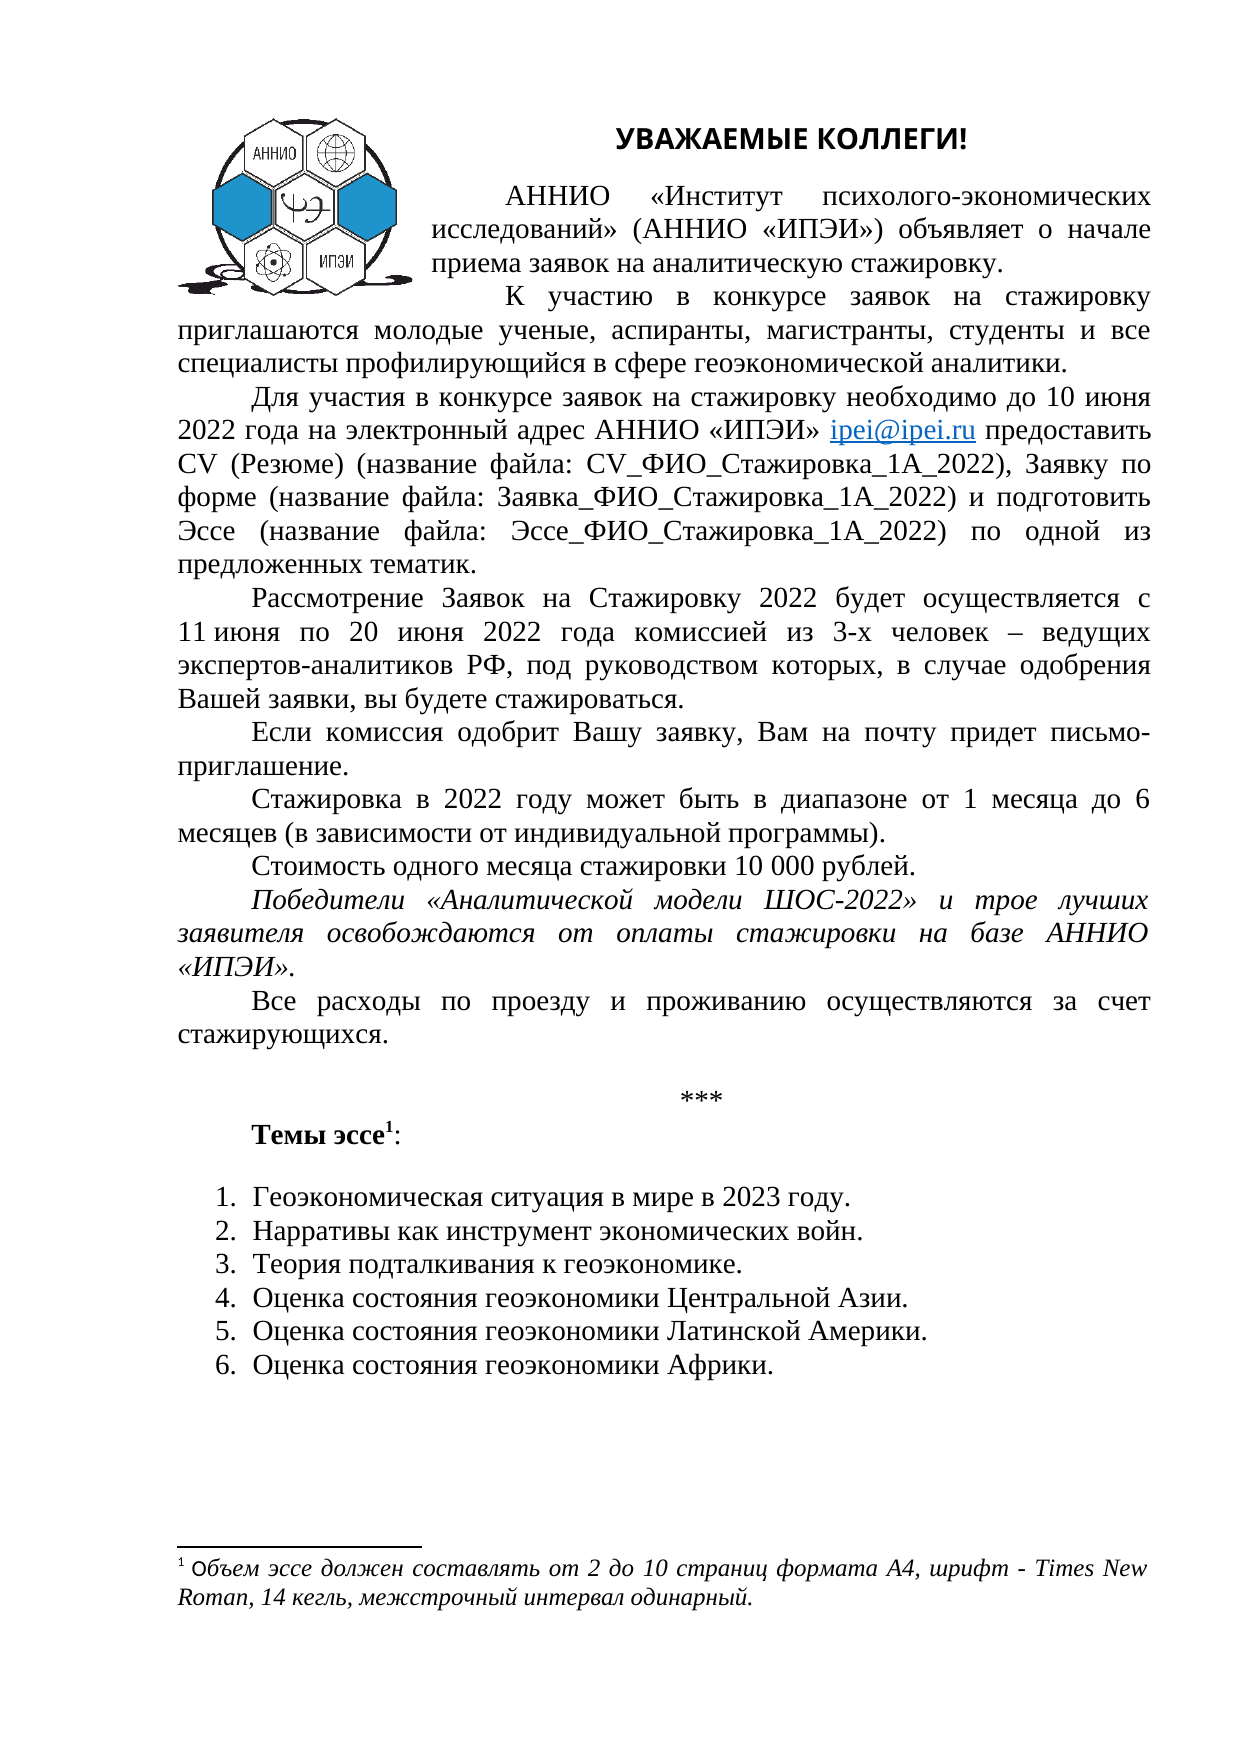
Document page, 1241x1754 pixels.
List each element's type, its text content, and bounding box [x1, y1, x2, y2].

text Темы эссе: [177, 1117, 1152, 1150]
text К участию в конкурсе заявок на стажировку приглашаются молодые ученые, аспиранты, магистранты, студенты и все специалисты профилирующийся в сфере геоэкономической аналитики. [177, 278, 1152, 379]
list Геоэкономическая ситуация в мире в 2023 году. [215, 1179, 1152, 1213]
text Стоимость одного месяца стажировки 10 000 рублей. [177, 848, 1152, 882]
text АННИО «Институт психолого-экономических исследований» (АННИО «ИПЭИ») объявляет о начале приема заявок на аналитическую стажировку. [413, 178, 1152, 278]
text УВАЖАЕМЫЕ КОЛЛЕГИ! [413, 118, 1152, 158]
picture [177, 118, 413, 296]
list Оценка состояния геоэкономики Латинской Америки. [215, 1313, 1152, 1347]
list Теория подталкивания к геоэкономике. [215, 1246, 1152, 1280]
text *** [177, 1083, 1152, 1117]
text Победители «Аналитической модели ШОС-2022» и трое лучших заявителя освобождаются от оплаты стажировки на базе АННИО «ИПЭИ». [177, 882, 1152, 983]
text Рассмотрение Заявок на Стажировку 2022 будет осуществляется с 11 июня по 20 июня 2022 года комиссией из 3-х человек – ведущих экспертов-аналитиков РФ, под руководством которых, в случае одобрения Вашей заявки, вы будете стажироваться. [177, 580, 1152, 714]
text Если комиссия одобрит Вашу заявку, Вам на почту придет письмо-приглашение. [177, 714, 1152, 781]
text Все расходы по проезду и проживанию осуществляются за счет стажирующихся. [177, 983, 1152, 1050]
list Оценка состояния геоэкономики Центральной Азии. [215, 1280, 1152, 1313]
list Нарративы как инструмент экономических войн. [215, 1213, 1152, 1246]
list Оценка состояния геоэкономики Африки. [215, 1347, 1152, 1380]
text Для участия в конкурсе заявок на стажировку необходимо до 10 июня 2022 года на электронный адрес АННИО «ИПЭИ» ipei@ipei.ru предоставить CV (Резюме) (название файла: CV_ФИО_Стажировка_1А_2022), Заявку по форме (название файла: Заявка_ФИО_Стажировка_1А_2022) и подготовить Эссе (название файла: Эссе_ФИО_Стажировка_1А_2022) по одной из предложенных тематик. [177, 379, 1152, 580]
text Стажировка в 2022 году может быть в диапазоне от 1 месяца до 6 месяцев (в зависимости от индивидуальной программы). [177, 781, 1152, 848]
